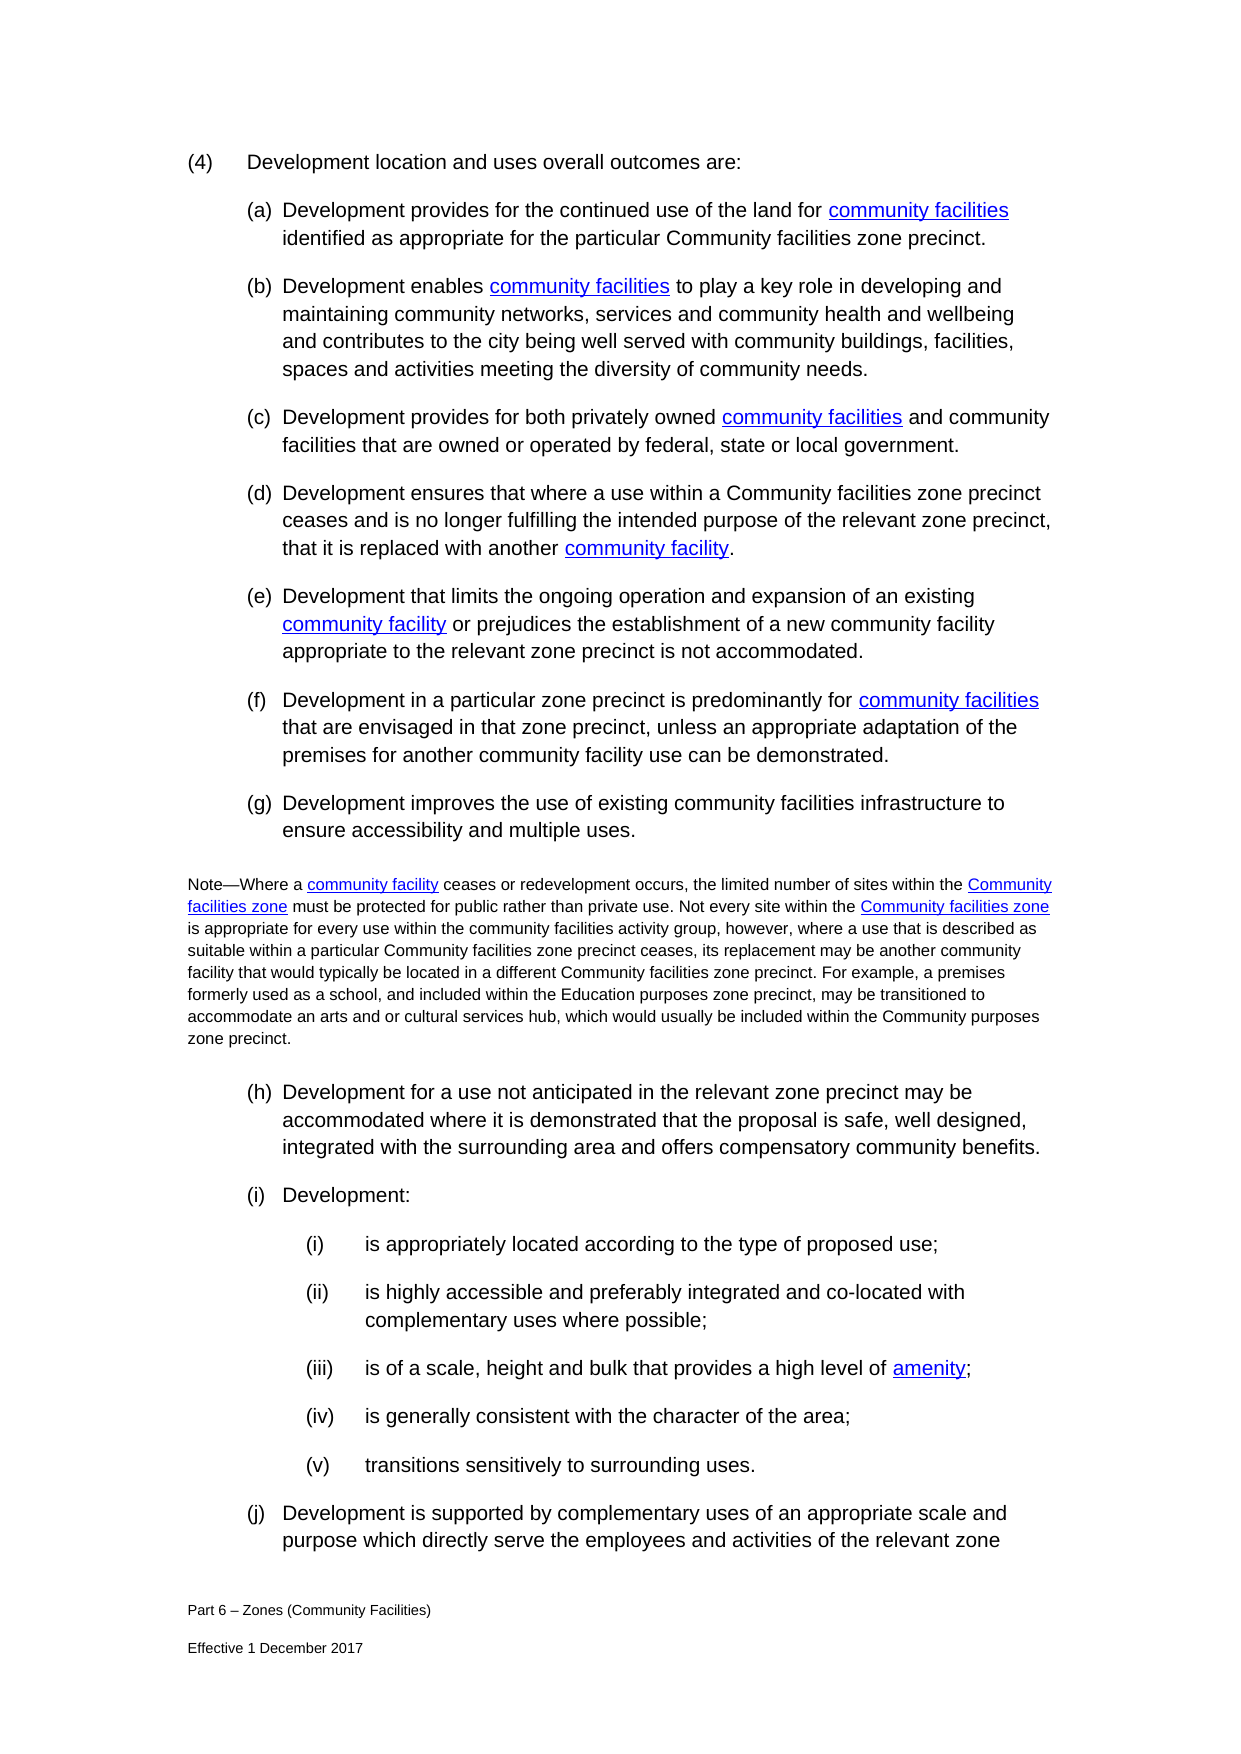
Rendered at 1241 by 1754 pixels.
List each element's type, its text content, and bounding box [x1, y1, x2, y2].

text Development ensures that where a use within a Community facilities zone precinct ceases and is no longer fulfilling the intended purpose of the relevant zone precinct, that it is replaced with another community facility. [247, 481, 1053, 560]
text is of a scale, height and bulk that provides a high level of amenity; [306, 1356, 1053, 1380]
list Development provides for the continued use of the land for community facilities identified as appropriate for the particular Community facilities zone precinct. [247, 198, 1053, 250]
text Note—Where a community facility ceases or redevelopment occurs, the limited number of sites within the Community facilities zone must be protected for public rather than private use. Not every site within the Community facilities zone is appropriate for every use within the community facilities activity group, however, where a use that is described as suitable within a particular Community facilities zone precinct ceases, its replacement may be another community facility that would typically be located in a different Community facilities zone precinct. For example, a premises formerly used as a school, and included within the Education purposes zone precinct, may be transitioned to accommodate an arts and or cultural services hub, which would usually be included within the Community purposes zone precinct. [187, 875, 1053, 1048]
text Development: [247, 1183, 1053, 1207]
text is highly accessible and preferably integrated and co-located with complementary uses where possible; [306, 1280, 1053, 1331]
text Development for a use not anticipated in the relevant zone precinct may be accommodated where it is demonstrated that the proposal is safe, well designed, integrated with the surrounding area and offers compensatory community benefits. [247, 1080, 1053, 1159]
text transitions sensitively to surrounding uses. [306, 1452, 1053, 1476]
list is appropriately located according to the type of proposed use; [306, 1232, 1053, 1256]
text Development improves the use of existing community facilities infrastructure to ensure accessibility and multiple uses. [247, 791, 1053, 842]
text Development location and uses overall outcomes are: [187, 150, 1053, 174]
text Development that limits the ongoing operation and expansion of an existing community facility or prejudices the establishment of a new community facility appropriate to the relevant zone precinct is not accommodated. [247, 584, 1053, 663]
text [247, 1501, 1053, 1552]
text Development enables community facilities to play a key role in developing and maintaining community networks, services and community health and wellbeing and contributes to the city being well served with community buildings, facilities, spaces and activities meeting the diversity of community needs. [247, 274, 1053, 381]
text Development in a particular zone precinct is predominantly for community facilities that are envisaged in that zone precinct, unless an appropriate adaptation of the premises for another community facility use can be demonstrated. [247, 687, 1053, 766]
text Development provides for both privately owned community facilities and community facilities that are owned or operated by federal, state or local government. [247, 405, 1053, 456]
text is generally consistent with the character of the area; [306, 1404, 1053, 1428]
